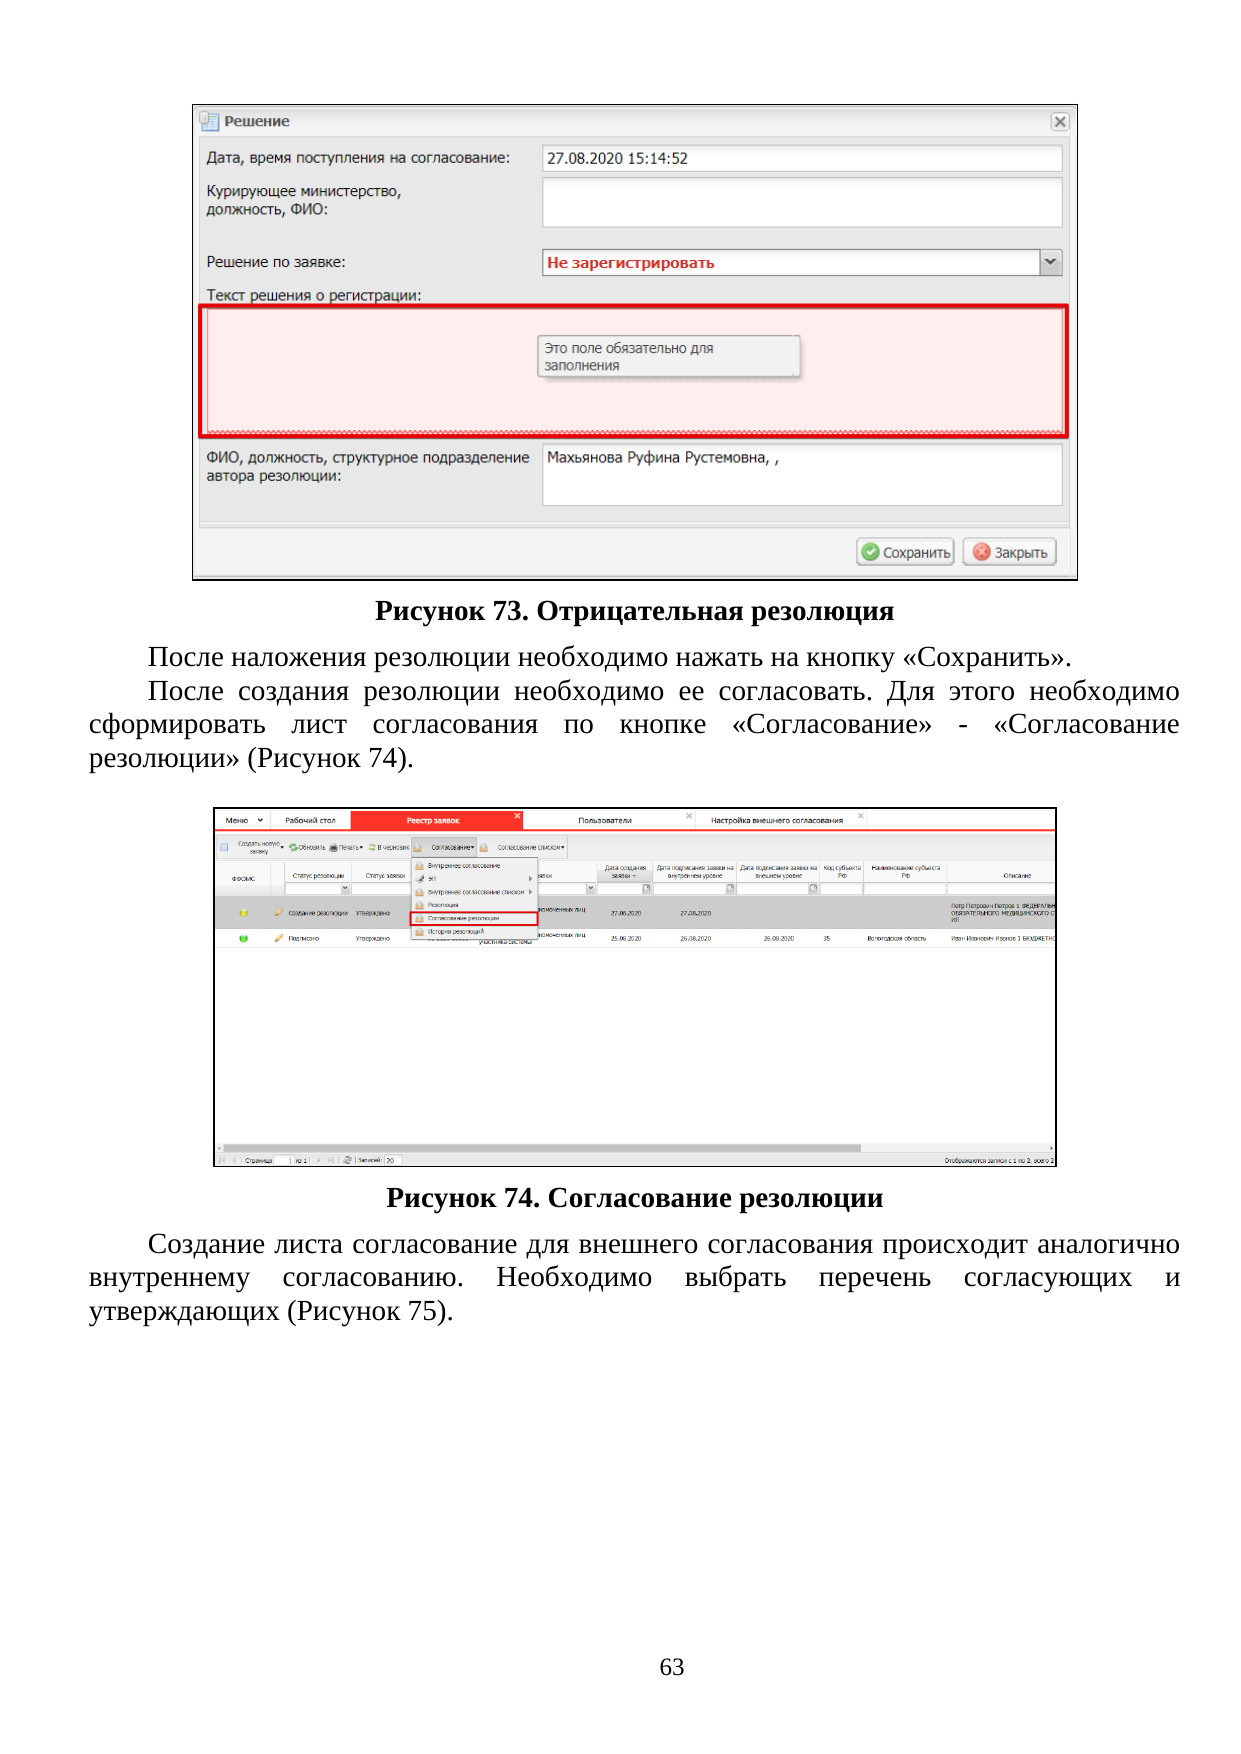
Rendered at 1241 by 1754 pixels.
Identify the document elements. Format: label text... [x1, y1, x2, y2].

text После наложения резолюции необходимо нажать на кнопку «Сохранить». [89, 639, 1181, 673]
text Создание листа согласование для внешнего согласования происходит аналогично внутреннему согласованию. Необходимо выбрать перечень согласующих и утверждающих (Рисунок 75). [89, 1226, 1181, 1326]
text После создания резолюции необходимо ее согласовать. Для этого необходимо сформировать лист согласования по кнопке «Согласование» - «Согласование резолюции» (Рисунок 74). [89, 673, 1181, 774]
text Рисунок 74. Согласование резолюции [89, 1180, 1181, 1213]
picture [193, 105, 1077, 579]
text Рисунок 73. Отрицательная резолюция [89, 593, 1181, 627]
picture [215, 809, 1055, 1166]
